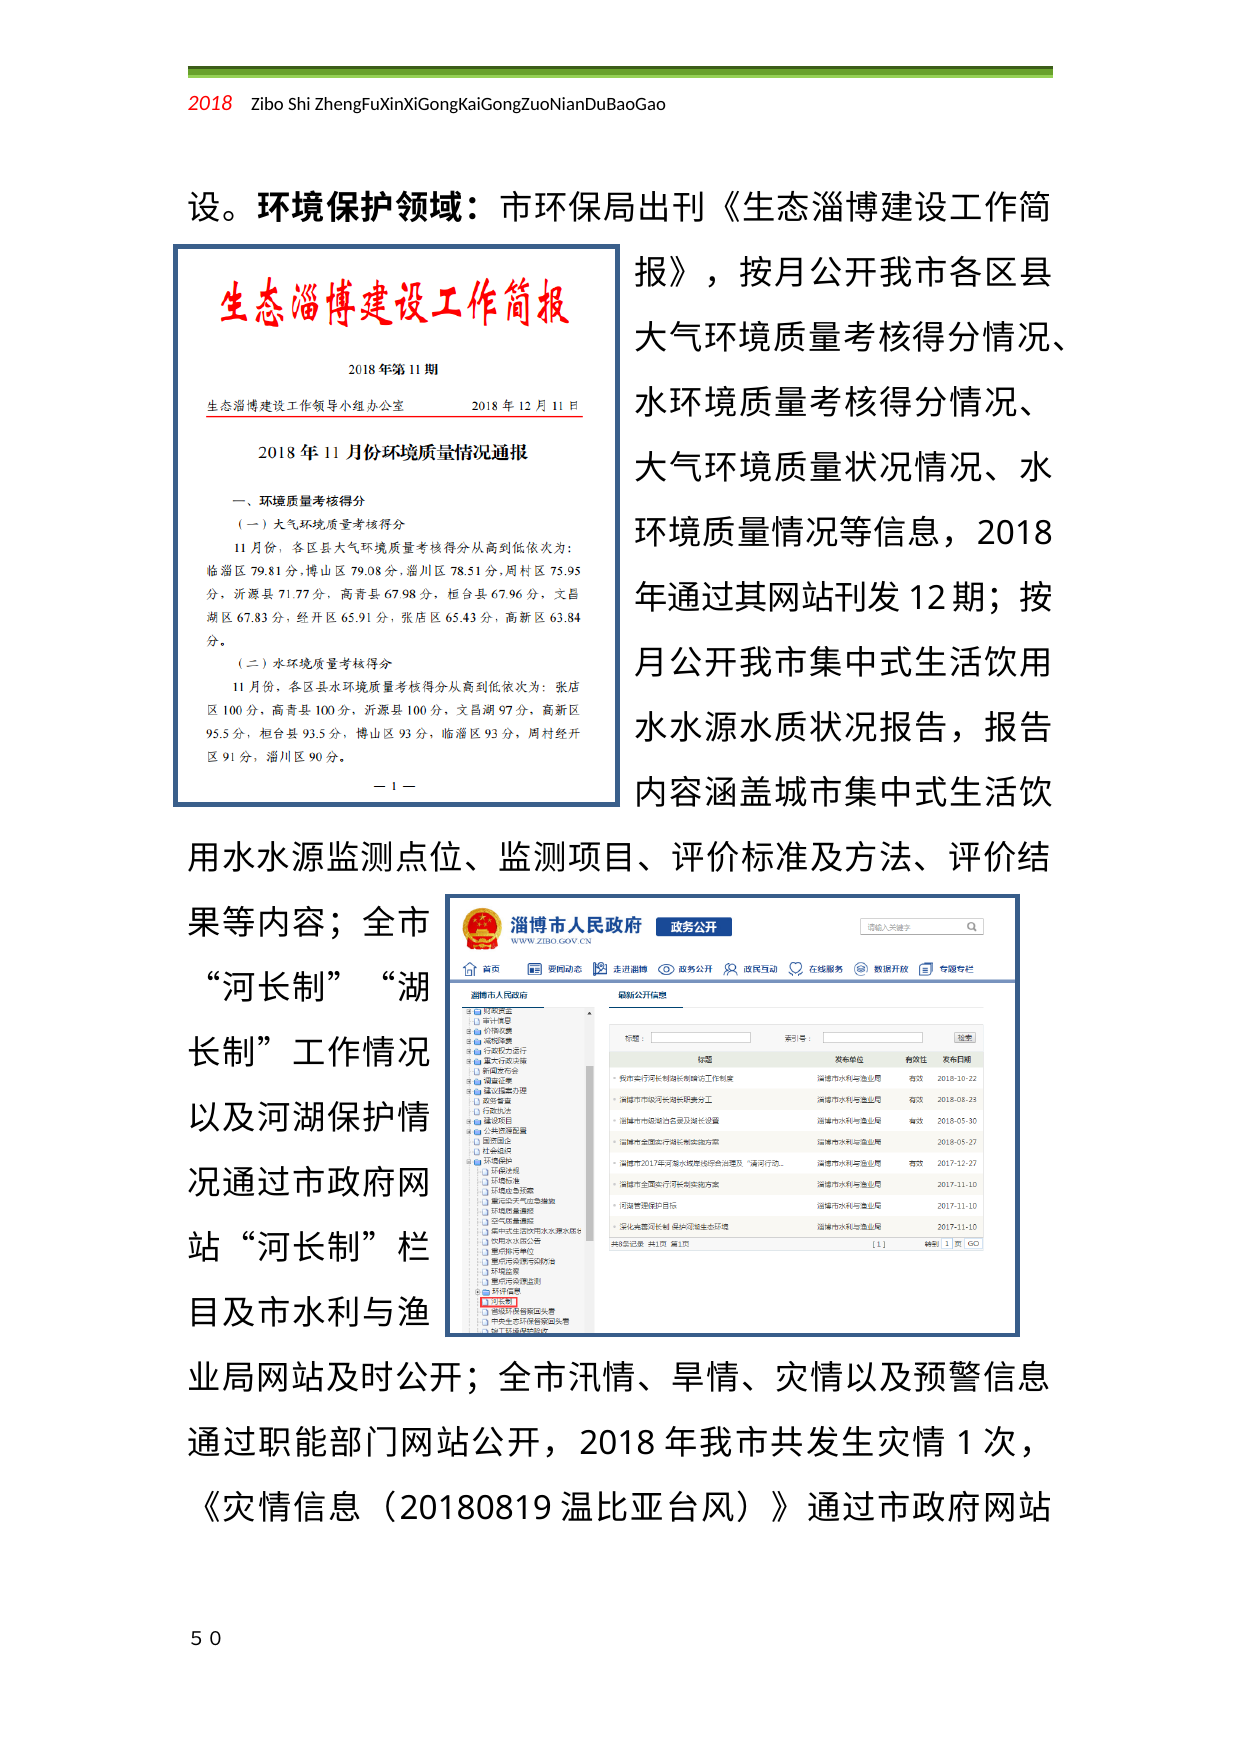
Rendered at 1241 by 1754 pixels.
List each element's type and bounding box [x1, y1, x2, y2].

picture [178, 249, 615, 802]
picture [450, 898, 1015, 1333]
text [187, 172, 1053, 1537]
